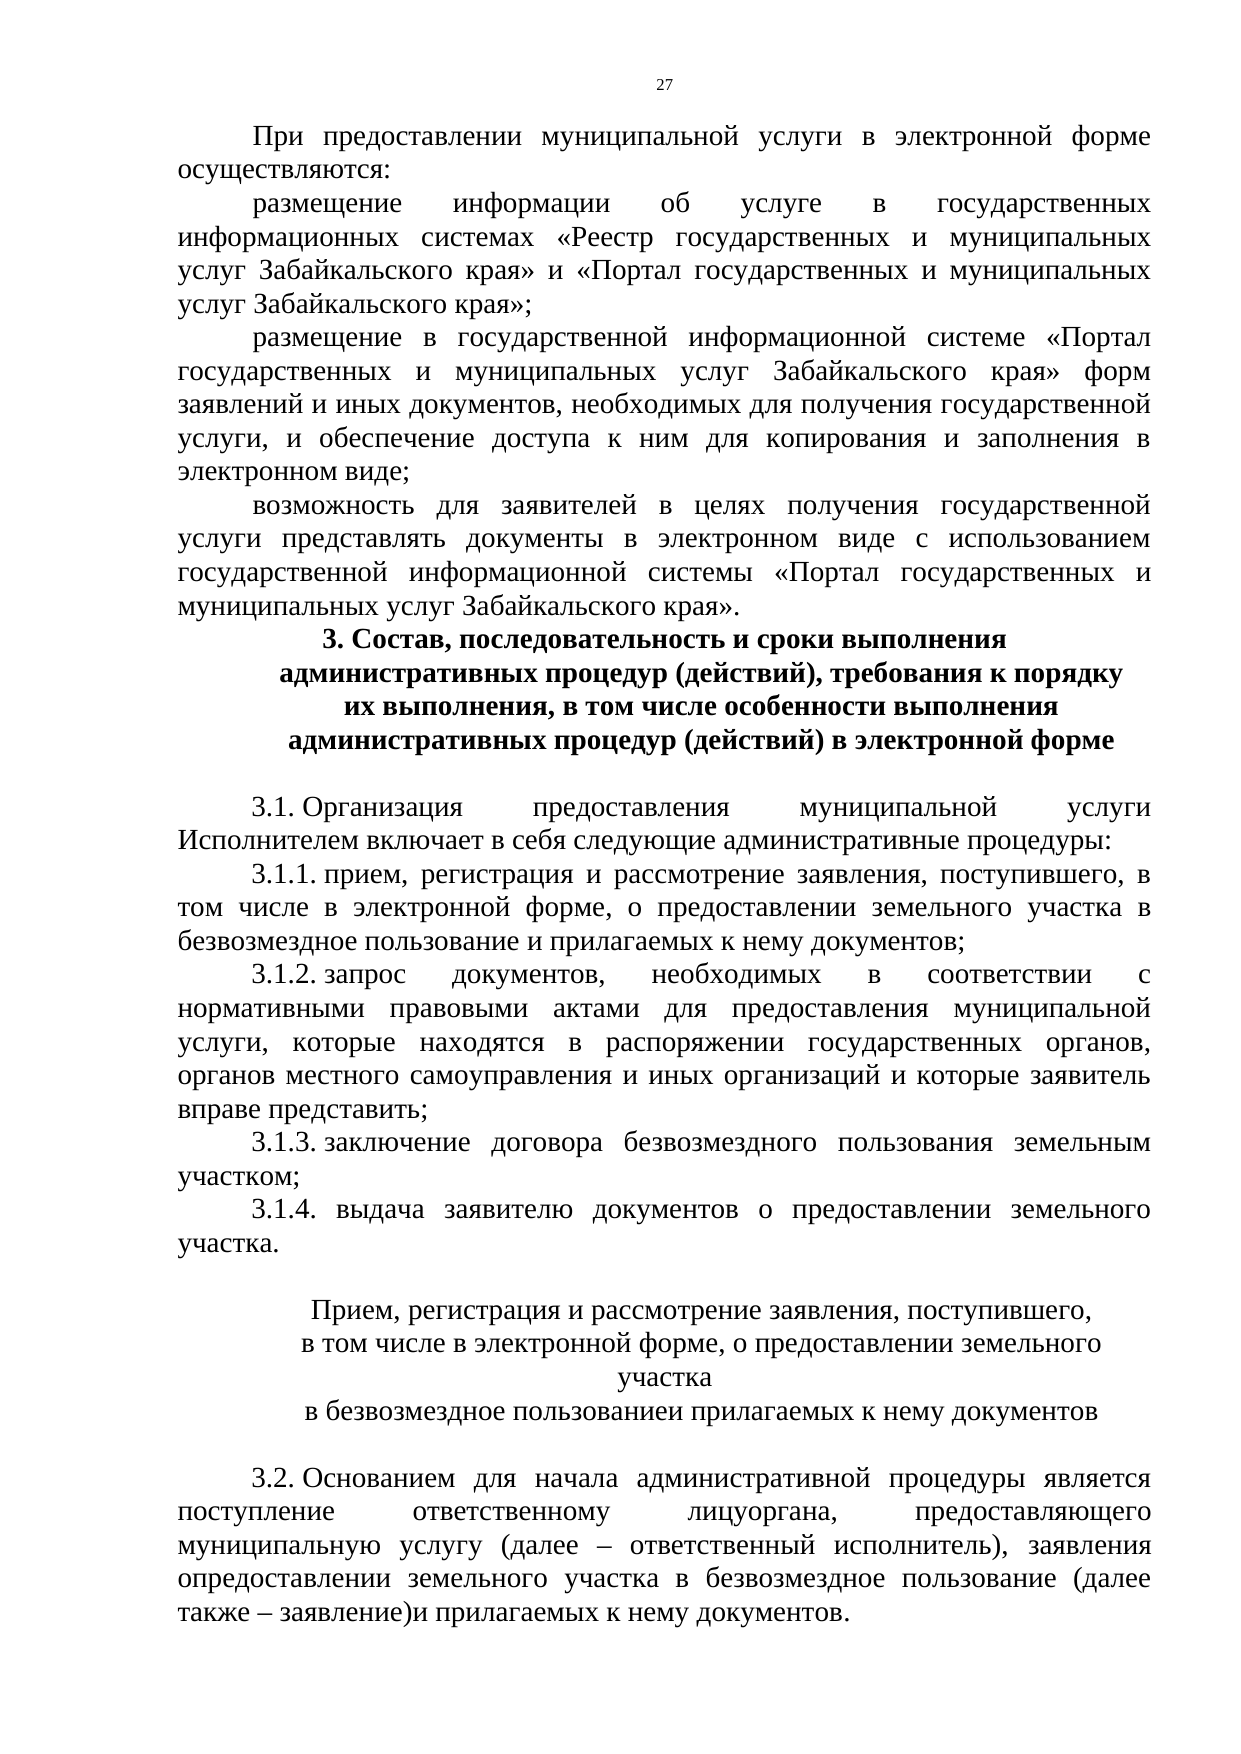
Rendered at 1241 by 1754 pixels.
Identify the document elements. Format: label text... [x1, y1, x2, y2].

text При предоставлении муниципальной услуги в электронной форме осуществляются: [177, 118, 1152, 185]
text Прием, регистрация и рассмотрение заявления, поступившего, [177, 1292, 1152, 1326]
text в безвозмездное пользованиеи прилагаемых к нему документов [177, 1393, 1152, 1426]
text 3.1. Организация предоставления муниципальной услуги Исполнителем включает в себя следующие административные процедуры: [177, 789, 1152, 856]
text 3. Состав, последовательность и сроки выполнения [177, 621, 1152, 655]
list 3.1.3. заключение договора безвозмездного пользования земельным участком; [177, 1124, 1152, 1191]
text размещение в государственной информационной системе «Портал государственных и муниципальных услуг Забайкальского края» форм заявлений и иных документов, необходимых для получения государственной услуги, и обеспечение доступа к ним для копирования и заполнения в электронном виде; [177, 319, 1152, 487]
text в том числе в электронной форме, о предоставлении земельного участка [177, 1326, 1152, 1393]
list 3.1.1. прием, регистрация и рассмотрение заявления, поступившего, в том числе в электронной форме, о предоставлении земельного участка в безвозмездное пользование и прилагаемых к нему документов; [177, 856, 1152, 957]
text 3.2. Основанием для начала административной процедуры является поступление ответственному лицуоргана, предоставляющего муниципальную услугу (далее – ответственный исполнитель), заявления опредоставлении земельного участка в безвозмездное пользование (далее также – заявление)и прилагаемых к нему документов. [177, 1460, 1152, 1627]
subtitle их выполнения, в том числе особенности выполнения [177, 688, 1152, 722]
text возможность для заявителей в целях получения государственной услуги представлять документы в электронном виде с использованием государственной информационной системы «Портал государственных и муниципальных услуг Забайкальского края». [177, 487, 1152, 621]
text размещение информации об услуге в государственных информационных системах «Реестр государственных и муниципальных услуг Забайкальского края» и «Портал государственных и муниципальных услуг Забайкальского края»; [177, 185, 1152, 319]
subtitle административных процедур (действий), требования к порядку [177, 655, 1152, 688]
list 3.1.4. выдача заявителю документов о предоставлении земельного участка. [177, 1191, 1152, 1258]
subtitle административных процедур (действий) в электронной форме [177, 722, 1152, 755]
text 3.1.2. запрос документов, необходимых в соответствии с нормативными правовыми актами для предоставления муниципальной услуги, которые находятся в распоряжении государственных органов, органов местного самоуправления и иных организаций и которые заявитель вправе представить; [177, 957, 1152, 1124]
